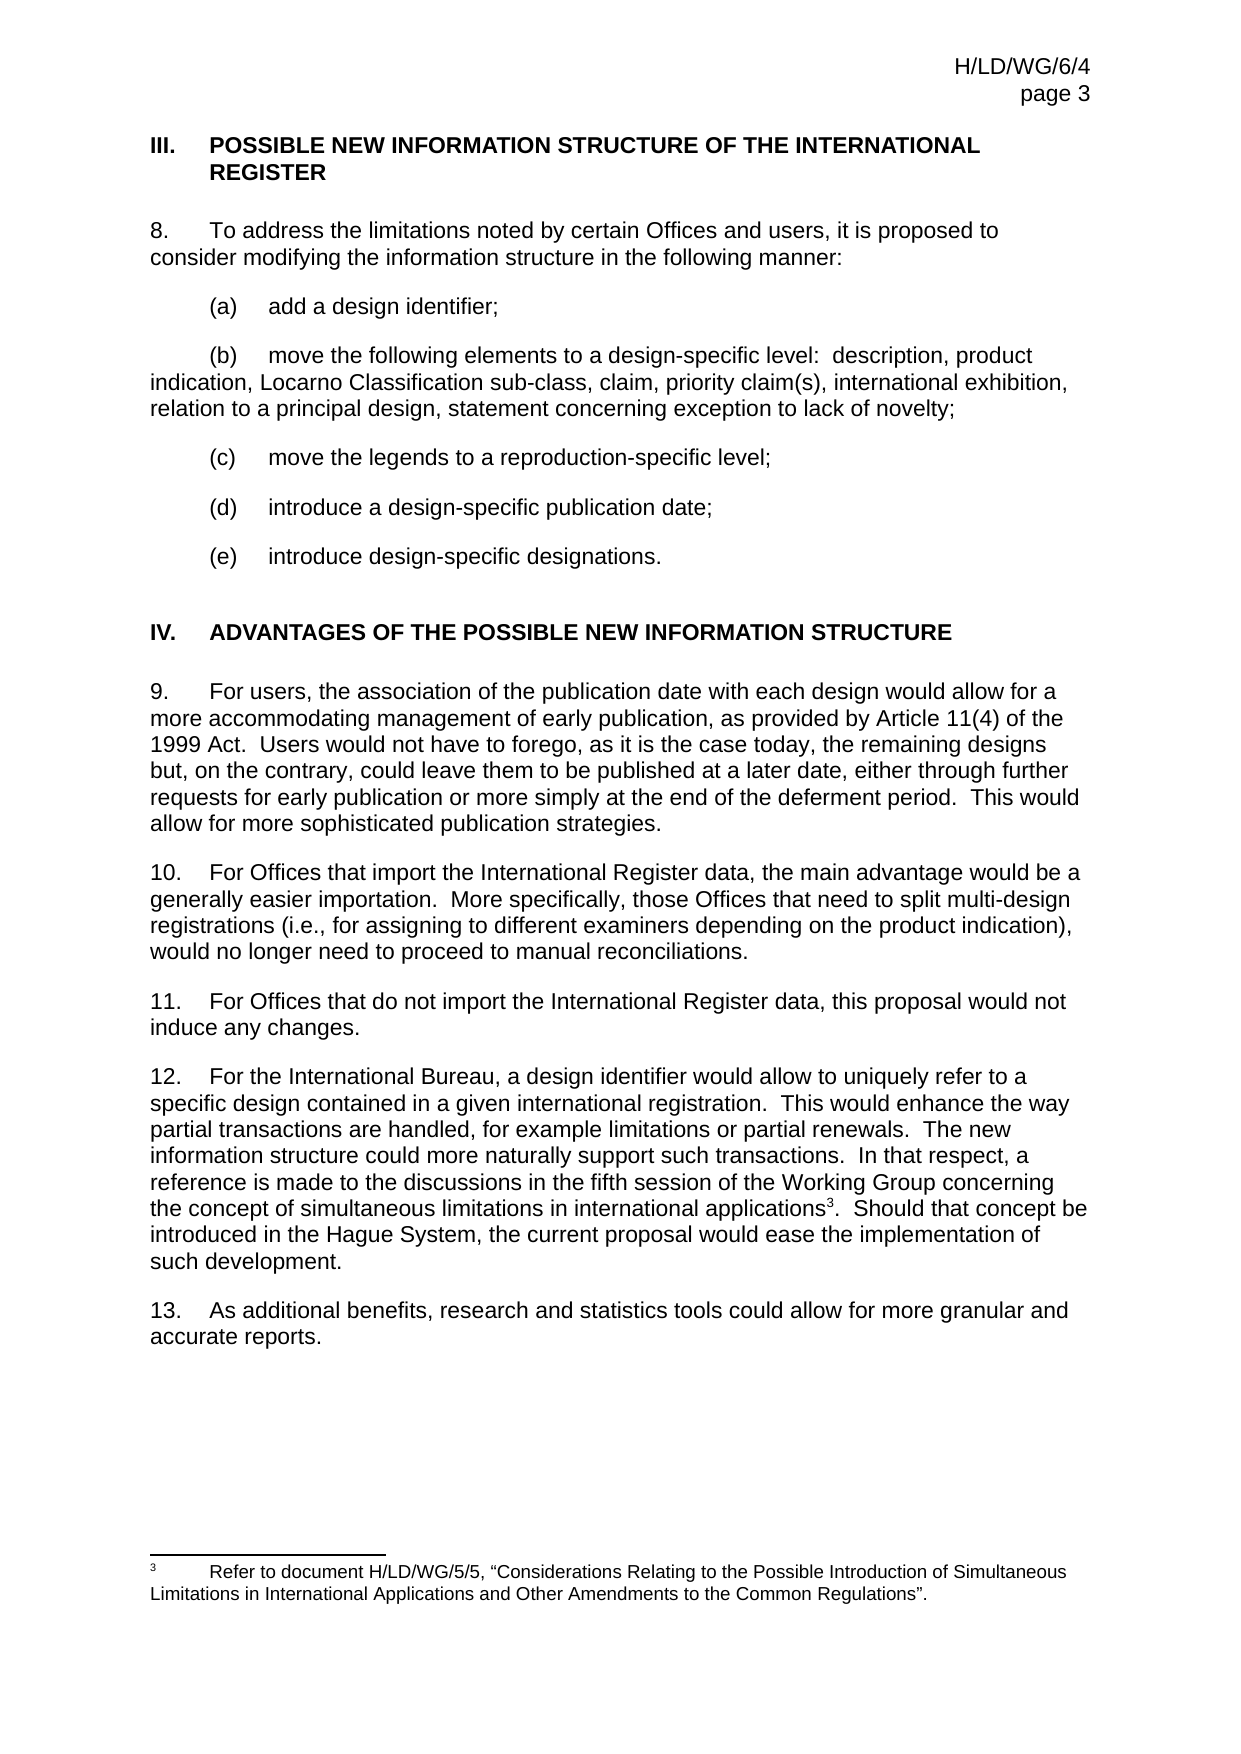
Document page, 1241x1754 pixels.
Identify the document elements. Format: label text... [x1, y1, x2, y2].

list move the legends to a reproduction-specific level; [150, 444, 1090, 471]
text For Offices that import the International Register data, the main advantage would be a generally easier importation. More specifically, those Offices that need to split multi-design registrations (i.e., for assigning to different examiners depending on the product indication), would no longer need to proceed to manual reconciliations. [150, 859, 1090, 965]
list move the following elements to a design-specific level: description, product indication, Locarno Classification sub-class, claim, priority claim(s), international exhibition, relation to a principal design, statement concerning exception to lack of novelty; [150, 342, 1090, 421]
subtitle IV. Advantages of the possible new information structure [150, 619, 1090, 646]
text For users, the association of the publication date with each design would allow for a more accommodating management of early publication, as provided by Article 11(4) of the 1999 Act. Users would not have to forego, as it is the case today, the remaining designs but, on the contrary, could leave them to be published at a later date, either through further requests for early publication or more simply at the end of the deferment period. This would allow for more sophisticated publication strategies. [150, 678, 1090, 836]
text To address the limitations noted by certain Offices and users, it is proposed to consider modifying the information structure in the following manner: [150, 217, 1090, 270]
text For Offices that do not import the International Register data, this proposal would not induce any changes. [150, 988, 1090, 1040]
text As additional benefits, research and statistics tools could allow for more granular and accurate reports. [150, 1297, 1090, 1350]
text For the International Bureau, a design identifier would allow to uniquely refer to a specific design contained in a given international registration. This would enhance the way partial transactions are handled, for example limitations or partial renewals. The new information structure could more naturally support such transactions. In that respect, a reference is made to the discussions in the fifth session of the Working Group concerning the concept of simultaneous limitations in international applications. Should that concept be introduced in the Hague System, the current proposal would ease the implementation of such development. [150, 1063, 1090, 1274]
list add a design identifier; [150, 293, 1090, 319]
subtitle III. possible NEW Information structure of the international register [150, 132, 1090, 185]
list introduce design-specific designations. [150, 543, 1090, 569]
list introduce a design-specific publication date; [150, 494, 1090, 520]
